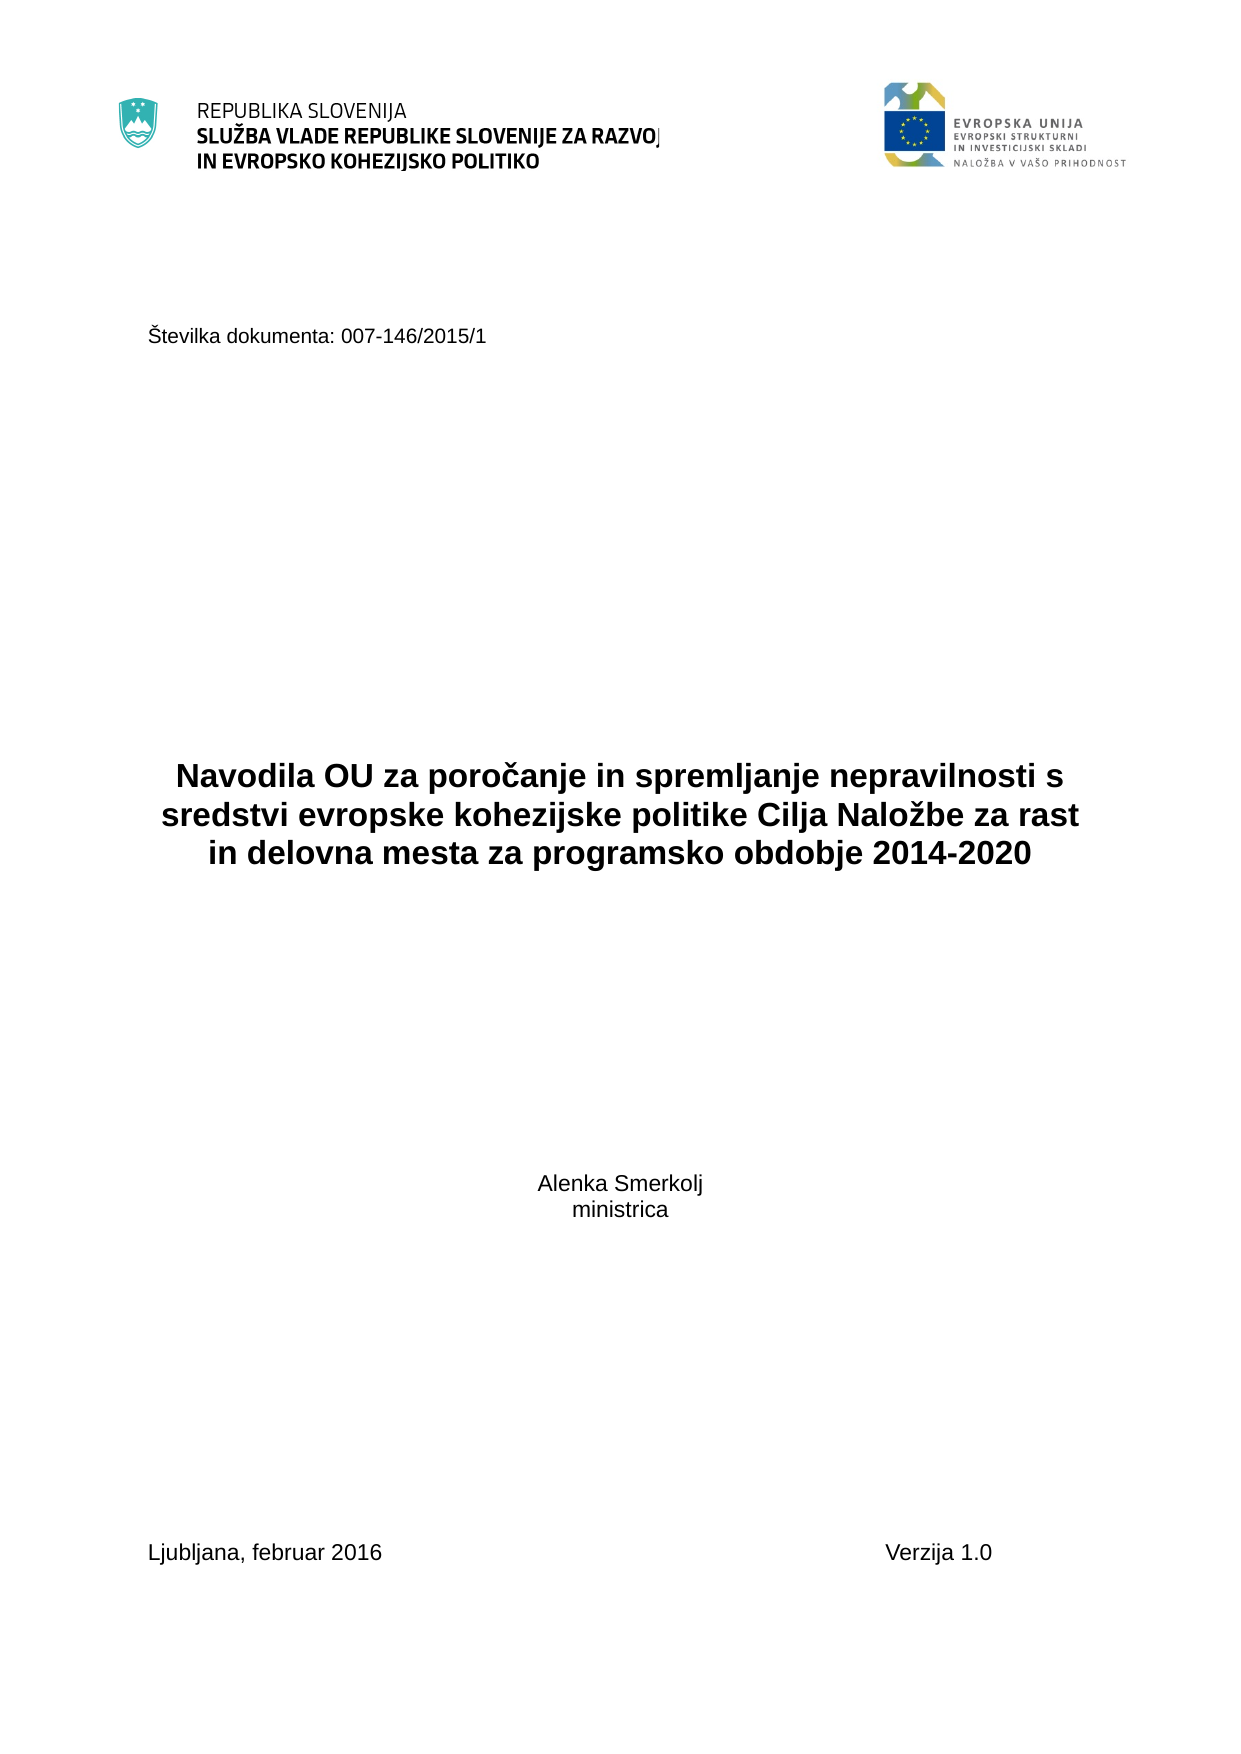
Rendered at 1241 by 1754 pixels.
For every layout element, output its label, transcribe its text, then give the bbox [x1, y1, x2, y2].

text Številka dokumenta: 007-146/2015/1 [148, 323, 1092, 347]
text ministrica [148, 1196, 1092, 1223]
picture [118, 98, 659, 171]
text Ljubljana, februar 2016 Verzija 1.0 [148, 1539, 1092, 1565]
text Navodila OU za poročanje in spremljanje nepravilnosti s sredstvi evropske kohezijske politike Cilja Naložbe za rast in delovna mesta za programsko obdobje 2014-2020 [148, 757, 1092, 872]
picture [822, 46, 1157, 207]
text Alenka Smerkolj [148, 1170, 1092, 1196]
